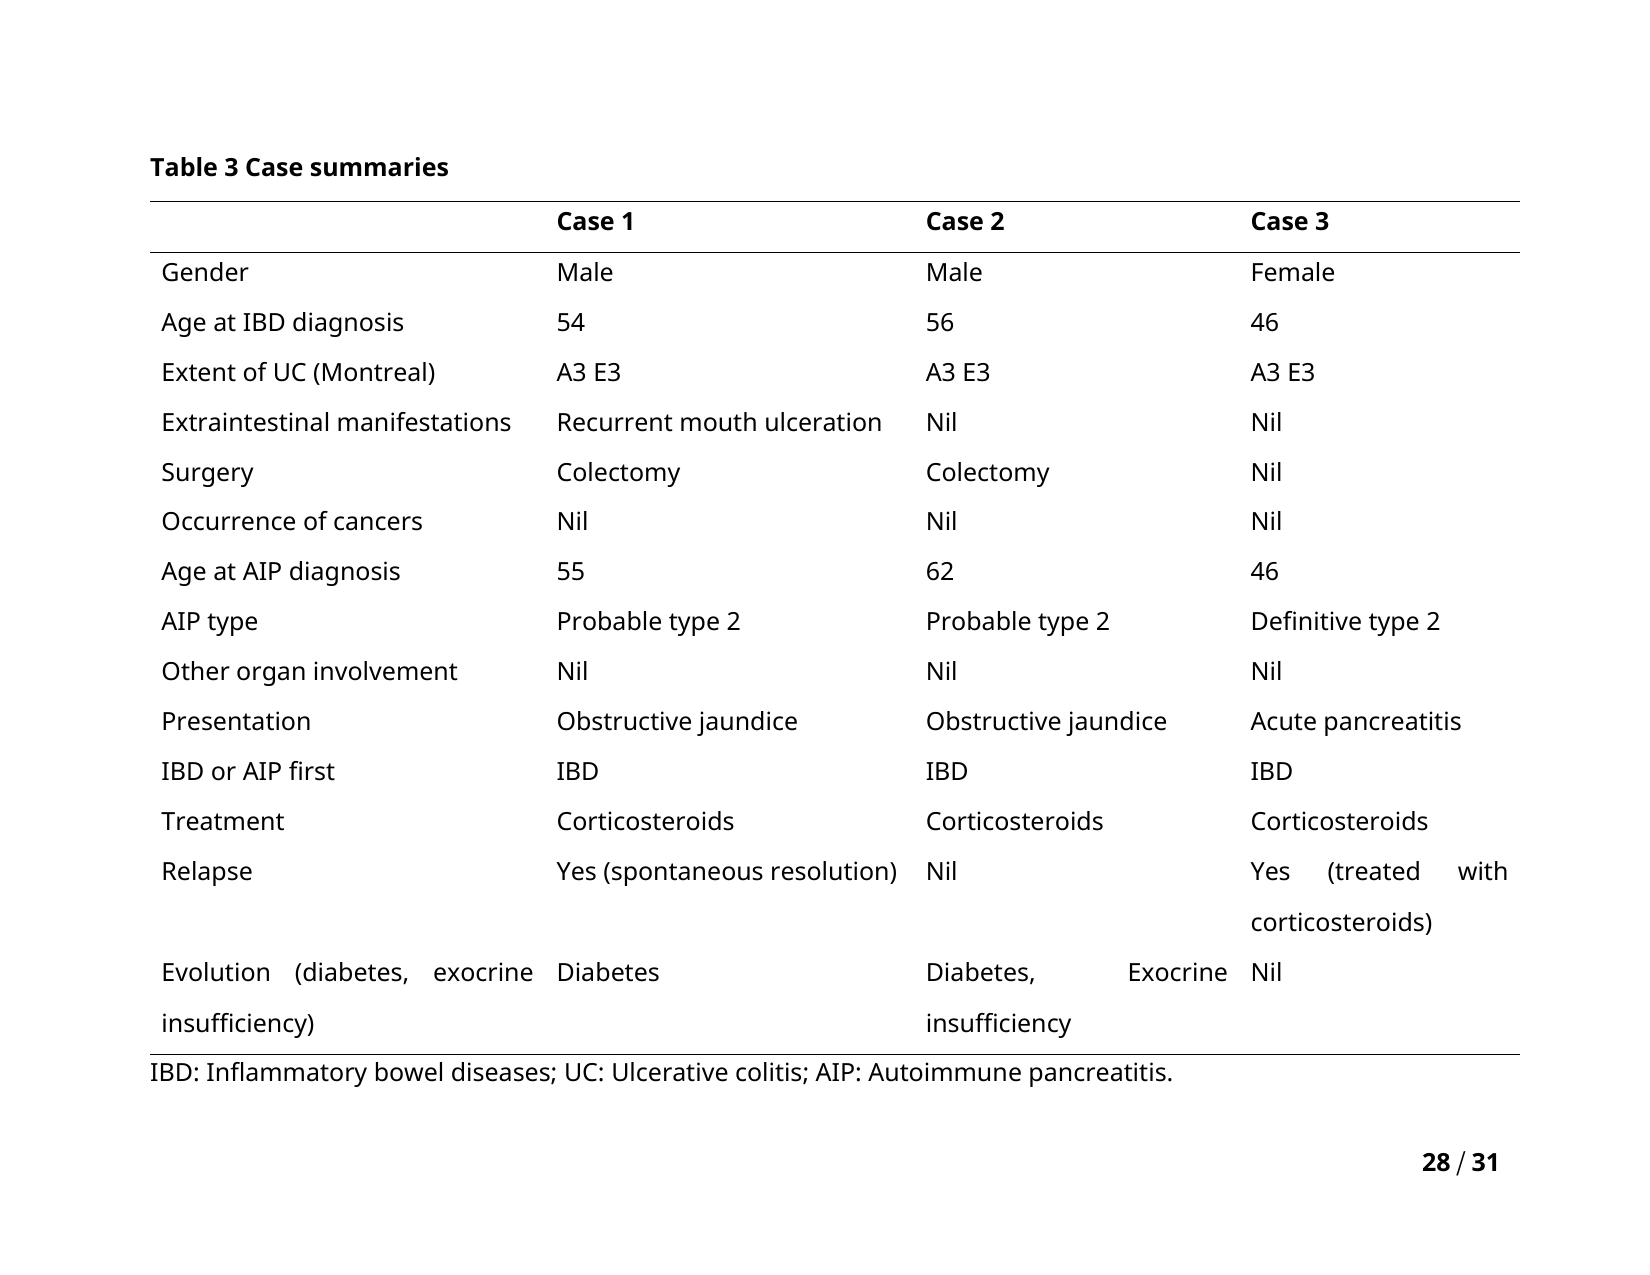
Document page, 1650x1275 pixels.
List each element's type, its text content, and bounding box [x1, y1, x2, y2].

table_cell Other organ involvement [150, 652, 545, 702]
table_cell Probable type 2 [914, 602, 1239, 652]
table_cell Extraintestinal manifestations [150, 403, 545, 453]
table_cell Nil [1239, 652, 1520, 702]
table_cell A3 E3 [545, 353, 914, 403]
table_cell 56 [914, 303, 1239, 353]
table_cell A3 E3 [914, 353, 1239, 403]
table_cell IBD [1239, 752, 1520, 802]
table_cell Nil [545, 502, 914, 552]
table_cell Nil [914, 852, 1239, 953]
table_cell IBD or AIP first [150, 752, 545, 802]
table_cell Nil [545, 652, 914, 702]
table_cell Male [914, 253, 1239, 303]
table_cell Female [1239, 253, 1520, 303]
table_cell IBD [914, 752, 1239, 802]
table_cell Colectomy [914, 453, 1239, 502]
table_cell Definitive type 2 [1239, 602, 1520, 652]
table_cell 62 [914, 552, 1239, 602]
table_cell Evolution (diabetes, exocrine insufficiency) [150, 953, 545, 1054]
table_cell Age at IBD diagnosis [150, 303, 545, 353]
table_cell Occurrence of cancers [150, 502, 545, 552]
table_cell Obstructive jaundice [914, 702, 1239, 752]
table_cell 54 [545, 303, 914, 353]
table_cell Surgery [150, 453, 545, 502]
table_cell AIP type [150, 602, 545, 652]
table_cell Treatment [150, 802, 545, 852]
table_cell Nil [914, 502, 1239, 552]
table_cell Diabetes, Exocrine insufficiency [914, 953, 1239, 1054]
table_cell A3 E3 [1239, 353, 1520, 403]
table_cell Yes (spontaneous resolution) [545, 852, 914, 953]
table_cell Recurrent mouth ulceration [545, 403, 914, 453]
table_cell Obstructive jaundice [545, 702, 914, 752]
table_cell Nil [1239, 453, 1520, 502]
table_cell 46 [1239, 552, 1520, 602]
text IBD: Inflammatory bowel diseases; UC: Ulcerative colitis; AIP: Autoimmune pancreatitis. [150, 1055, 1500, 1089]
table_cell Age at AIP diagnosis [150, 552, 545, 602]
table_cell Male [545, 253, 914, 303]
table_cell Colectomy [545, 453, 914, 502]
table_header Case 1 [545, 202, 914, 252]
table_cell 46 [1239, 303, 1520, 353]
table_cell Corticosteroids [545, 802, 914, 852]
table_header Case 3 [1239, 202, 1520, 252]
table_header [150, 202, 545, 252]
table_cell Nil [1239, 953, 1520, 1054]
table_cell Gender [150, 253, 545, 303]
table_cell Nil [1239, 403, 1520, 453]
table_cell Presentation [150, 702, 545, 752]
table_cell Yes (treated with corticosteroids) [1239, 852, 1520, 953]
table_cell Acute pancreatitis [1239, 702, 1520, 752]
table_cell Extent of UC (Montreal) [150, 353, 545, 403]
table_cell Relapse [150, 852, 545, 953]
table_cell Corticosteroids [1239, 802, 1520, 852]
table_cell Nil [914, 403, 1239, 453]
table_cell IBD [545, 752, 914, 802]
table_cell Diabetes [545, 953, 914, 1054]
text Table 3 Case summaries [150, 150, 1500, 184]
table_cell Probable type 2 [545, 602, 914, 652]
table_cell 55 [545, 552, 914, 602]
table_cell Nil [1239, 502, 1520, 552]
table_cell Nil [914, 652, 1239, 702]
table_cell Corticosteroids [914, 802, 1239, 852]
table_header Case 2 [914, 202, 1239, 252]
